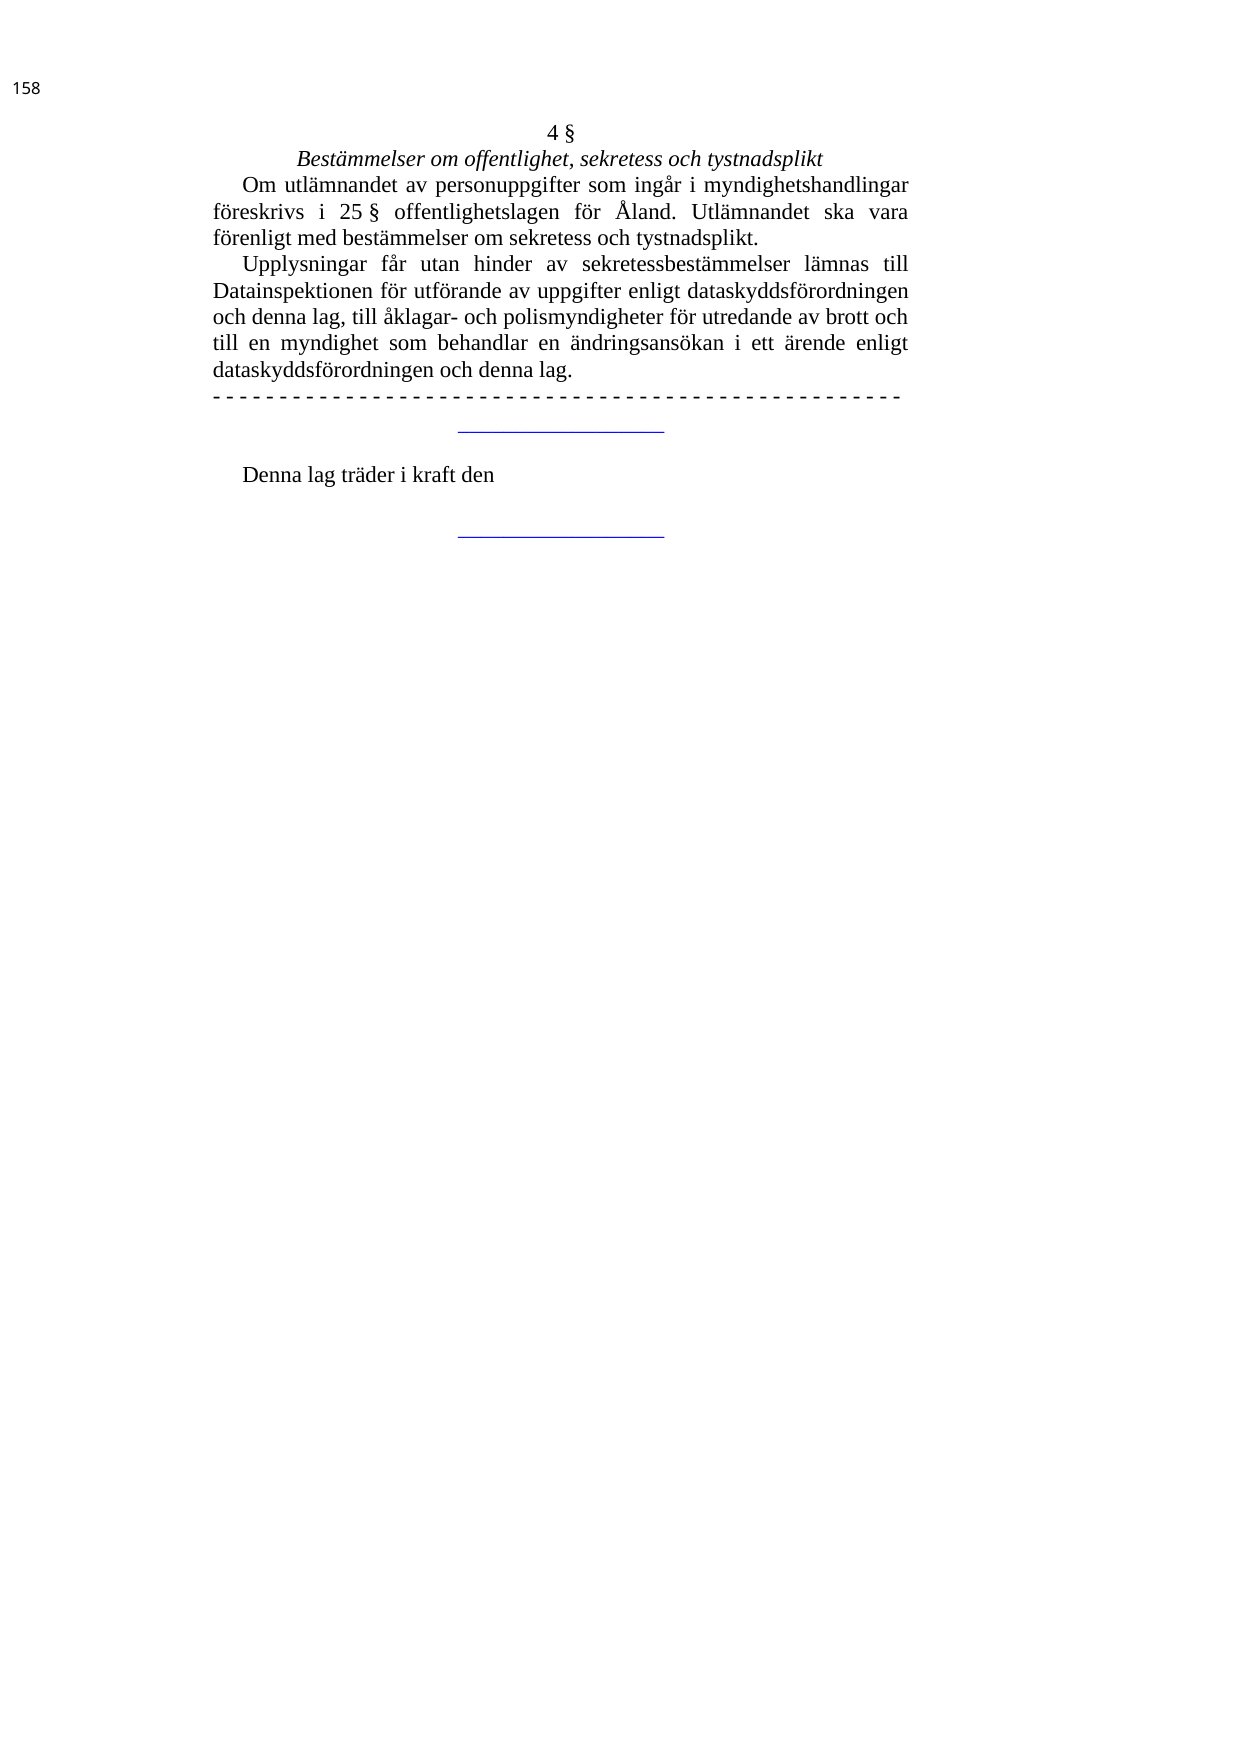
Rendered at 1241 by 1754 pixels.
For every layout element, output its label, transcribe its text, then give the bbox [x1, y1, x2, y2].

text __________________ [213, 514, 909, 540]
text Bestämmelser om offentlighet, sekretess och tystnadsplikt [213, 145, 909, 171]
text Upplysningar får utan hinder av sekretessbestämmelser lämnas till Datainspektionen för utförande av uppgifter enligt dataskyddsförordningen och denna lag, till åklagar- och polismyndigheter för utredande av brott och till en myndighet som behandlar en ändringsansökan i ett ärende enligt dataskyddsförordningen och denna lag. [213, 250, 909, 382]
text Om utlämnandet av personuppgifter som ingår i myndighetshandlingar föreskrivs i 25 § offentlighetslagen för Åland. Utlämnandet ska vara förenligt med bestämmelser om sekretess och tystnadsplikt. [213, 171, 909, 250]
text __________________ [213, 408, 909, 435]
text Denna lag träder i kraft den [213, 461, 909, 488]
text 4 § [213, 119, 909, 145]
text - - - - - - - - - - - - - - - - - - - - - - - - - - - - - - - - - - - - - - - - - - - - - - - - - - - - [213, 382, 909, 408]
